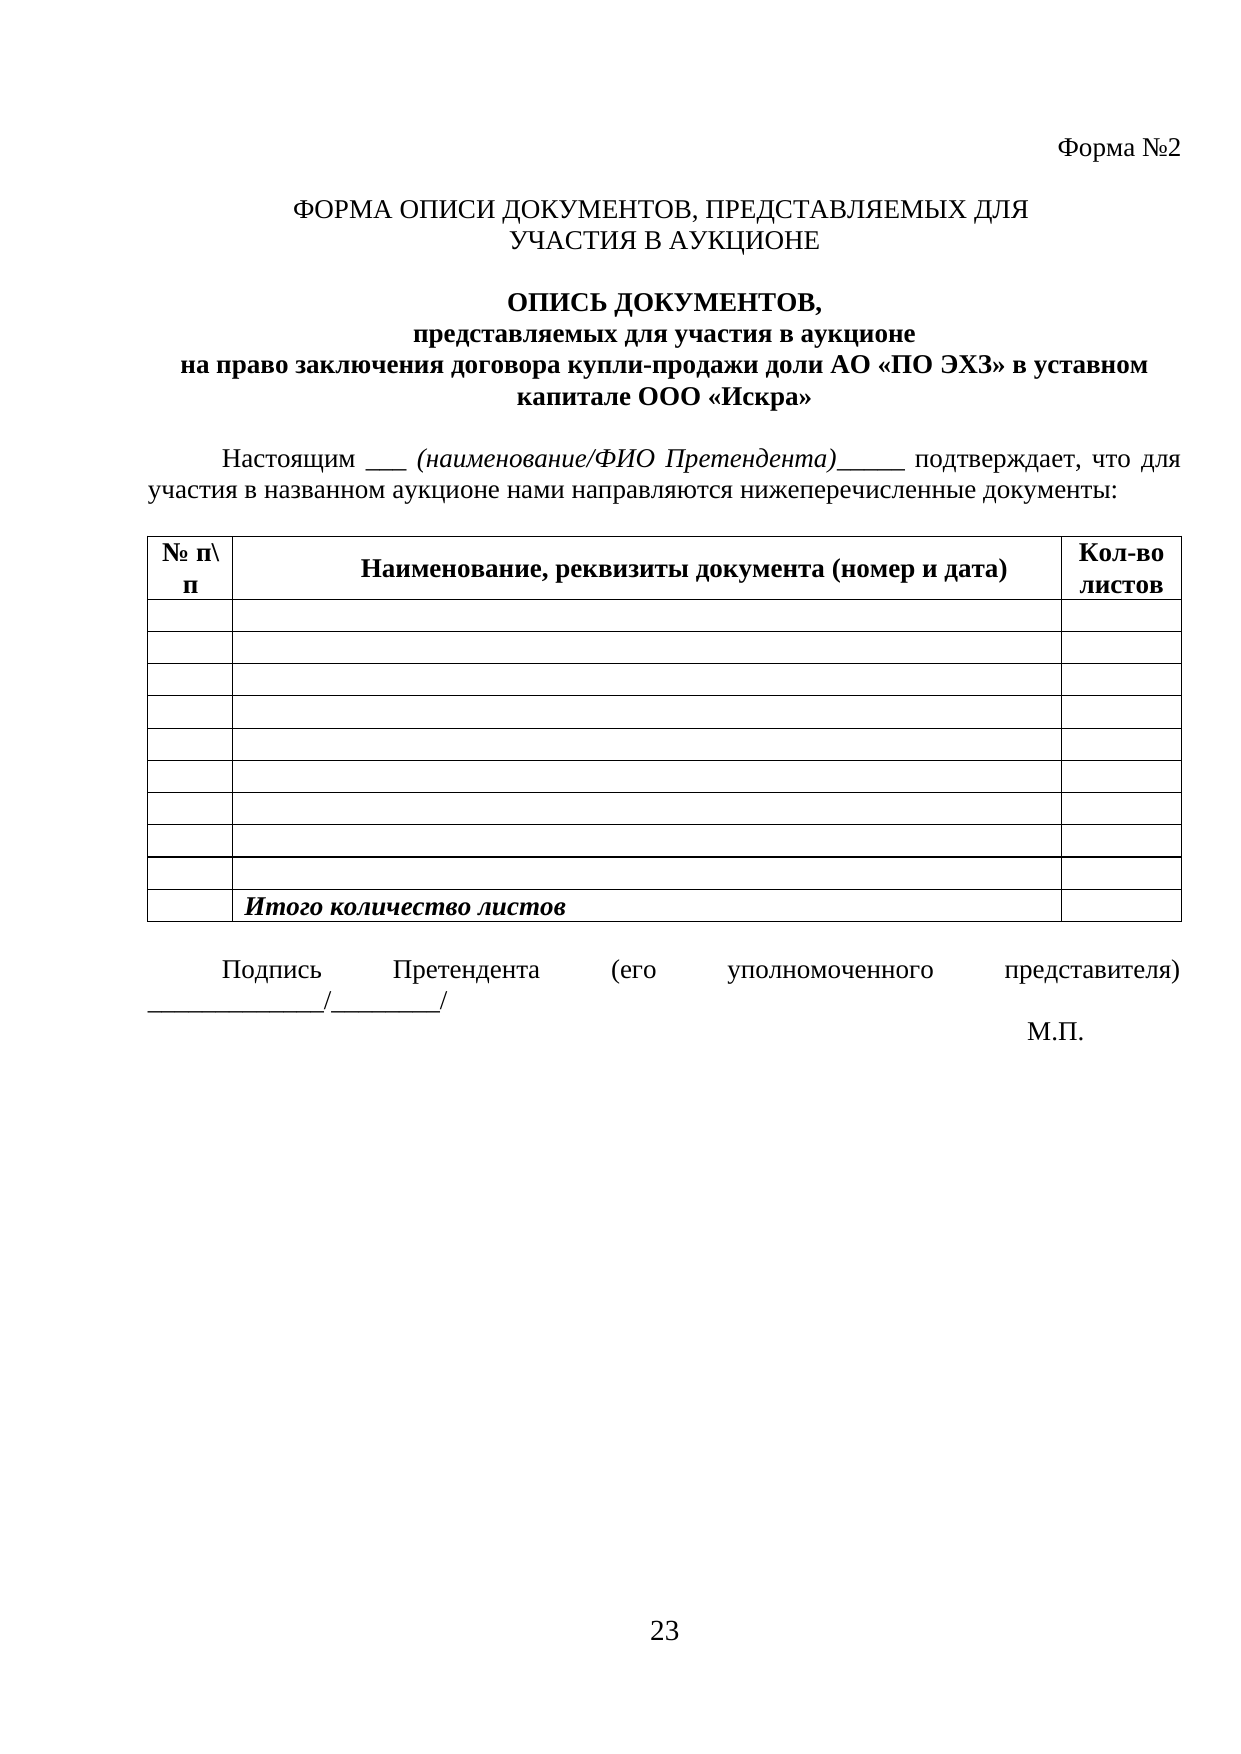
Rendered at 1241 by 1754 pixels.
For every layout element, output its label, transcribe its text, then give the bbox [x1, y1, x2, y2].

table_cell [148, 793, 232, 824]
text на право заключения договора купли-продажи доли АО «ПО ЭХЗ» в уставном капитале ООО «Искра» [148, 349, 1181, 411]
table_cell [233, 632, 1061, 663]
table_cell [1062, 761, 1181, 792]
table_cell [233, 858, 1061, 888]
text ОПИСЬ ДОКУМЕНТОВ, [148, 286, 1181, 317]
table_header № п\п [148, 537, 232, 599]
table_cell Итого количество листов [233, 890, 1061, 921]
table_cell [1062, 825, 1181, 856]
table_cell [1062, 729, 1181, 760]
text представляемых для участия в аукционе [148, 317, 1181, 349]
table_header Наименование, реквизиты документа (номер и дата) [233, 537, 1061, 599]
table_cell [233, 825, 1061, 856]
table_cell [233, 696, 1061, 728]
table_cell [233, 600, 1061, 631]
subtitle Форма №2 [266, 131, 1181, 162]
table_cell [233, 664, 1061, 695]
table_cell [1062, 858, 1181, 888]
table_cell [148, 890, 232, 921]
table_cell [148, 825, 232, 856]
table_cell [1062, 664, 1181, 695]
table_cell [233, 793, 1061, 824]
table_cell [148, 664, 232, 695]
text ФОРМА ОПИСИ ДОКУМЕНТОВ, ПРЕДСТАВЛЯЕМЫХ ДЛЯ УЧАСТИЯ В АУКЦИОНЕ [148, 193, 1181, 255]
table_cell [1062, 696, 1181, 728]
table_cell [148, 858, 232, 888]
table_cell [233, 729, 1061, 760]
text М.П. [148, 1015, 1181, 1046]
table_cell [148, 761, 232, 792]
table_cell [148, 729, 232, 760]
table_cell [148, 632, 232, 663]
table_cell [1062, 890, 1181, 921]
table_cell [148, 600, 232, 631]
table_header Кол-во листов [1062, 537, 1181, 599]
table_cell [1062, 600, 1181, 631]
text Подпись Претендента (его уполномоченного представителя) _____________/________/ [148, 953, 1181, 1015]
table_cell [1062, 793, 1181, 824]
table_cell [233, 761, 1061, 792]
text Настоящим ___ (наименование/ФИО Претендента)_____ подтверждает, что для участия в названном аукционе нами направляются нижеперечисленные документы: [148, 442, 1181, 504]
table_cell [148, 696, 232, 728]
table_cell [1062, 632, 1181, 663]
